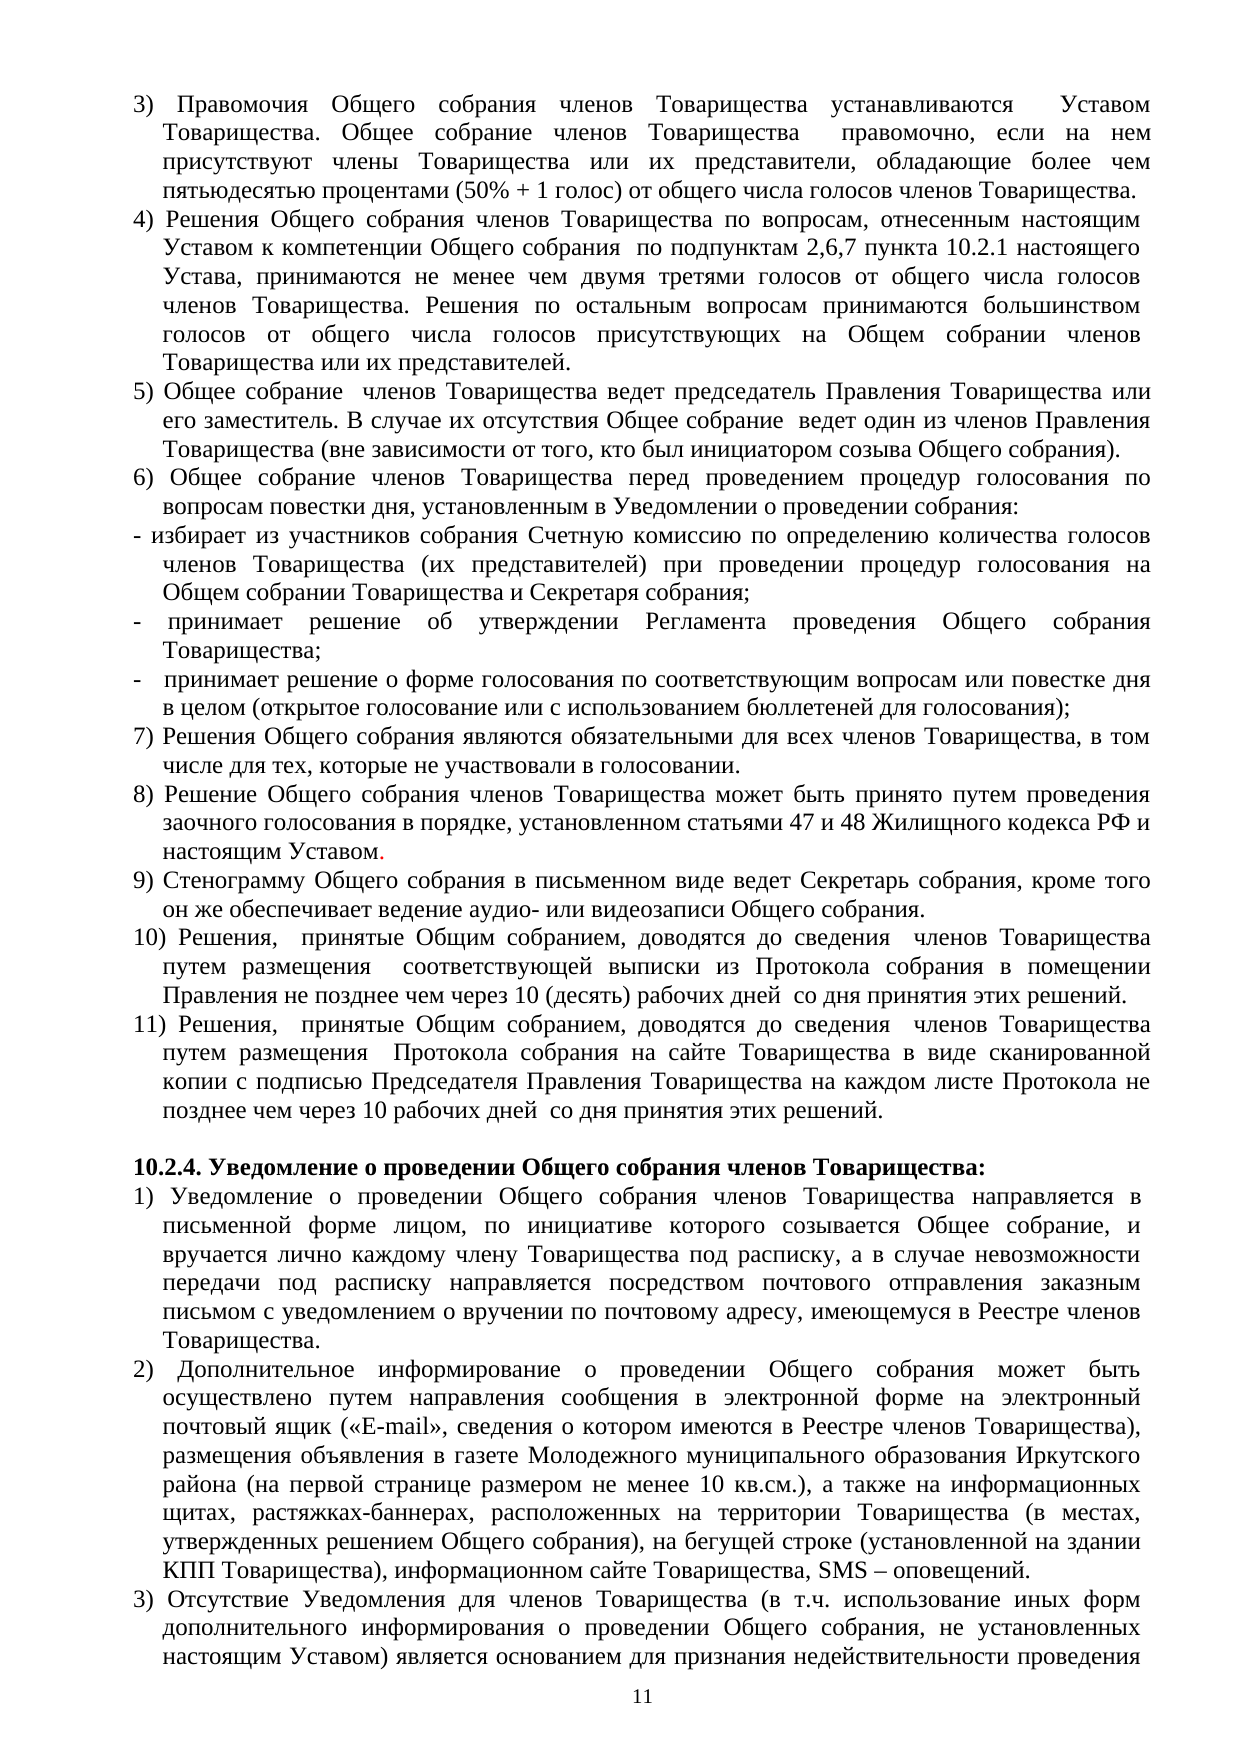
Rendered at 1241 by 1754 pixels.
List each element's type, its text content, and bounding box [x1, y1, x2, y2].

text - принимает решение о форме голосования по соответствующим вопросам или повестке дня в целом (открытое голосование или с использованием бюллетеней для голосования); [133, 664, 1152, 721]
text 3) Правомочия Общего собрания членов Товарищества устанавливаются Уставом Товарищества. Общее собрание членов Товарищества правомочно, если на нем присутствуют члены Товарищества или их представители, обладающие более чем пятьюдесятью процентами (50% + 1 голос) от общего числа голосов членов Товарищества. [133, 89, 1152, 204]
text - избирает из участников собрания Счетную комиссию по определению количества голосов членов Товарищества (их представителей) при проведении процедур голосования на Общем собрании Товарищества и Секретаря собрания; [133, 520, 1152, 606]
text 10.2.4. Уведомление о проведении Общего собрания членов Товарищества: [133, 1152, 1142, 1181]
text 6) Общее собрание членов Товарищества перед проведением процедур голосования по вопросам повестки дня, установленным в Уведомлении о проведении собрания: [133, 462, 1152, 520]
text 1) Уведомление о проведении Общего собрания членов Товарищества направляется в письменной форме лицом, по инициативе которого созывается Общее собрание, и вручается лично каждому члену Товарищества под расписку, а в случае невозможности передачи под расписку направляется посредством почтового отправления заказным письмом с уведомлением о вручении по почтовому адресу, имеющемуся в Реестре членов Товарищества. [133, 1181, 1142, 1354]
text 9) Стенограмму Общего собрания в письменном виде ведет Секретарь собрания, кроме того он же обеспечивает ведение аудио- или видеозаписи Общего собрания. [133, 865, 1152, 922]
text 5) Общее собрание членов Товарищества ведет председатель Правления Товарищества или его заместитель. В случае их отсутствия Общее собрание ведет один из членов Правления Товарищества (вне зависимости от того, кто был инициатором созыва Общего собрания). [133, 376, 1152, 462]
text 10) Решения, принятые Общим собранием, доводятся до сведения членов Товарищества путем размещения соответствующей выписки из Протокола собрания в помещении Правления не позднее чем через 10 (десять) рабочих дней со дня принятия этих решений. [133, 922, 1152, 1009]
text 4) Решения Общего собрания членов Товарищества по вопросам, отнесенным настоящим Уставом к компетенции Общего собрания по подпунктам 2,6,7 пункта 10.2.1 настоящего Устава, принимаются не менее чем двумя третями голосов от общего числа голосов членов Товарищества. Решения по остальным вопросам принимаются большинством голосов от общего числа голосов присутствующих на Общем собрании членов Товарищества или их представителей. [133, 204, 1142, 376]
text 2) Дополнительное информирование о проведении Общего собрания может быть осуществлено путем направления сообщения в электронной форме на электронный почтовый ящик («E-mail», сведения о котором имеются в Реестре членов Товарищества), размещения объявления в газете Молодежного муниципального образования Иркутского района (на первой странице размером не менее 10 кв.см.), а также на информационных щитах, растяжках-баннерах, расположенных на территории Товарищества (в местах, утвержденных решением Общего собрания), на бегущей строке (установленной на здании КПП Товарищества), информационном сайте Товарищества, SMS – оповещений. [133, 1354, 1142, 1584]
text 8) Решение Общего собрания членов Товарищества может быть принято путем проведения заочного голосования в порядке, установленном статьями 47 и 48 Жилищного кодекса РФ и настоящим Уставом. [133, 779, 1152, 865]
text 7) Решения Общего собрания являются обязательными для всех членов Товарищества, в том числе для тех, которые не участвовали в голосовании. [133, 721, 1152, 779]
text - принимает решение об утверждении Регламента проведения Общего собрания Товарищества; [133, 606, 1152, 664]
text 11) Решения, принятые Общим собранием, доводятся до сведения членов Товарищества путем размещения Протокола собрания на сайте Товарищества в виде сканированной копии с подписью Председателя Правления Товарищества на каждом листе Протокола не позднее чем через 10 рабочих дней со дня принятия этих решений. [133, 1009, 1152, 1124]
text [133, 1584, 1142, 1670]
